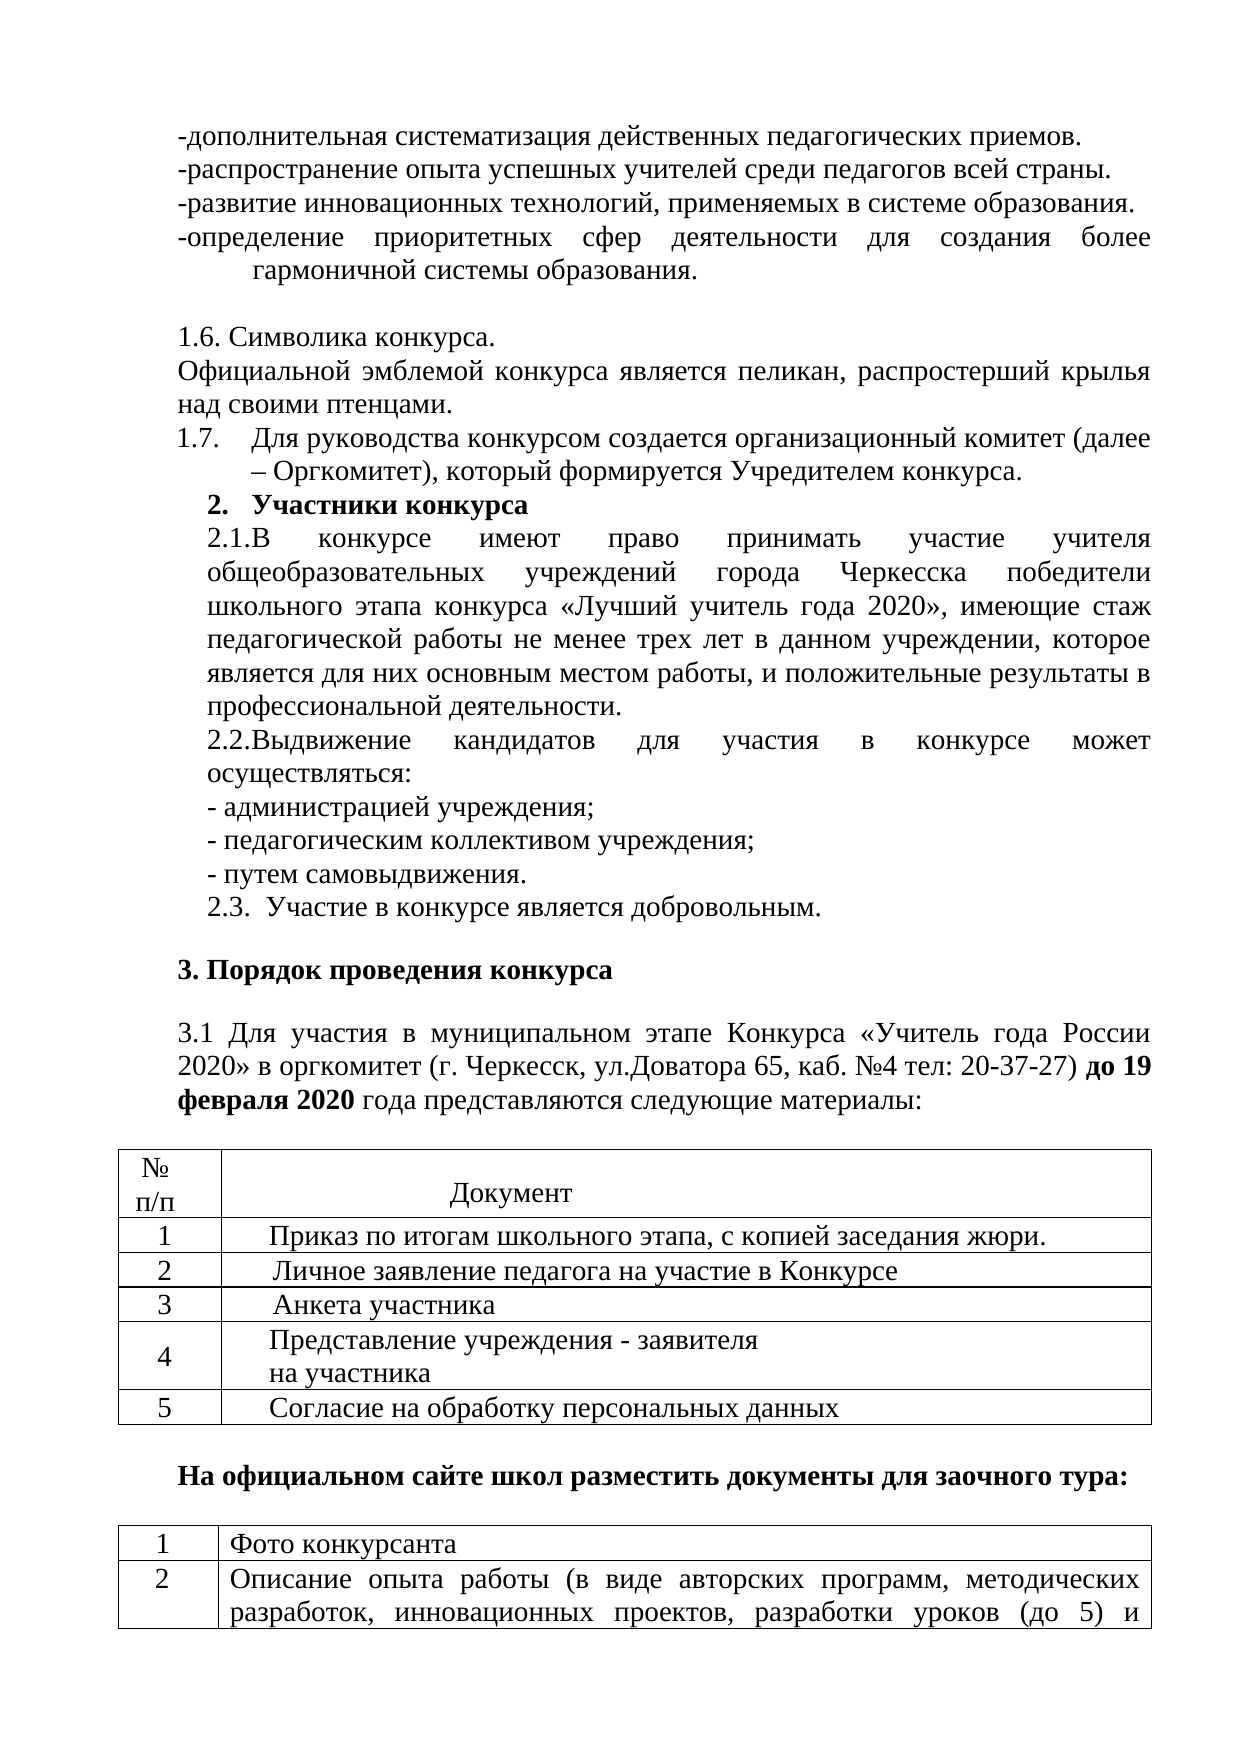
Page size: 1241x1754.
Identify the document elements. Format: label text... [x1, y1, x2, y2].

table_cell Согласие на обработку персональных данных [222, 1390, 1151, 1424]
list - администрацией учреждения; [207, 789, 1152, 822]
table_header Фото конкурсанта [219, 1526, 1151, 1560]
list 2.2. Выдвижение кандидатов для участия в конкурсе может осуществляться: [207, 722, 1152, 789]
text 3. Порядок проведения конкурса [177, 952, 1152, 986]
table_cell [219, 1561, 1151, 1628]
list 2.1. В конкурсе имеют право принимать участие учителя общеобразовательных учреждений города Черкесска победители школьного этапа конкурса «Лучший учитель года 2020», имеющие стаж педагогической работы не менее трех лет в данном учреждении, которое является для них основным местом работы, и положительные результаты в профессиональной деятельности. [207, 521, 1152, 722]
text Официальной эмблемой конкурса является пеликан, распростерший крылья над своими птенцами. [177, 353, 1152, 420]
table_header Документ [222, 1150, 1151, 1217]
table_cell 1 [119, 1218, 221, 1252]
table_header 1 [119, 1526, 218, 1560]
table_cell Приказ по итогам школьного этапа, с копией заседания жюри. [222, 1218, 1151, 1252]
table_cell Личное заявление педагога на участие в Конкурсе [222, 1253, 1151, 1286]
list - педагогическим коллективом учреждения; [207, 822, 1152, 856]
table_header № п/п [119, 1150, 221, 1217]
table_cell Анкета участника [222, 1288, 1151, 1321]
text 1.6. Символика конкурса. [177, 319, 1152, 353]
list Для руководства конкурсом создается организационный комитет (далее – Оргкомитет), который формируется Учредителем конкурса. [176, 420, 1152, 487]
table_cell Представление учреждения - заявителя на участника [222, 1322, 1151, 1389]
table_cell 3 [119, 1288, 221, 1321]
text -развитие инновационных технологий, применяемых в системе образования. [177, 185, 1152, 219]
table_cell 2 [119, 1253, 221, 1286]
text На официальном сайте школ разместить документы для заочного тура: [177, 1458, 1152, 1492]
list - путем самовыдвижения. [207, 856, 1152, 889]
text -дополнительная систематизация действенных педагогических приемов. [177, 118, 1152, 152]
list 2.3. Участие в конкурсе является добровольным. [207, 889, 1152, 923]
list 2. Участники конкурса [207, 487, 1152, 521]
text -определение приоритетных сфер деятельности для создания более гармоничной системы образования. [177, 219, 1152, 286]
table_cell 4 [119, 1322, 221, 1389]
text 3.1 Для участия в муниципальном этапе Конкурса «Учитель года России 2020» в оргкомитет (г. Черкесск, ул.Доватора 65, каб. №4 тел: 20-37-27) до 19 февраля 2020 года представляются следующие материалы: [177, 1015, 1152, 1116]
text -распространение опыта успешных учителей среди педагогов всей страны. [177, 152, 1152, 185]
table_cell 5 [119, 1390, 221, 1424]
table_cell 2 [119, 1561, 218, 1628]
